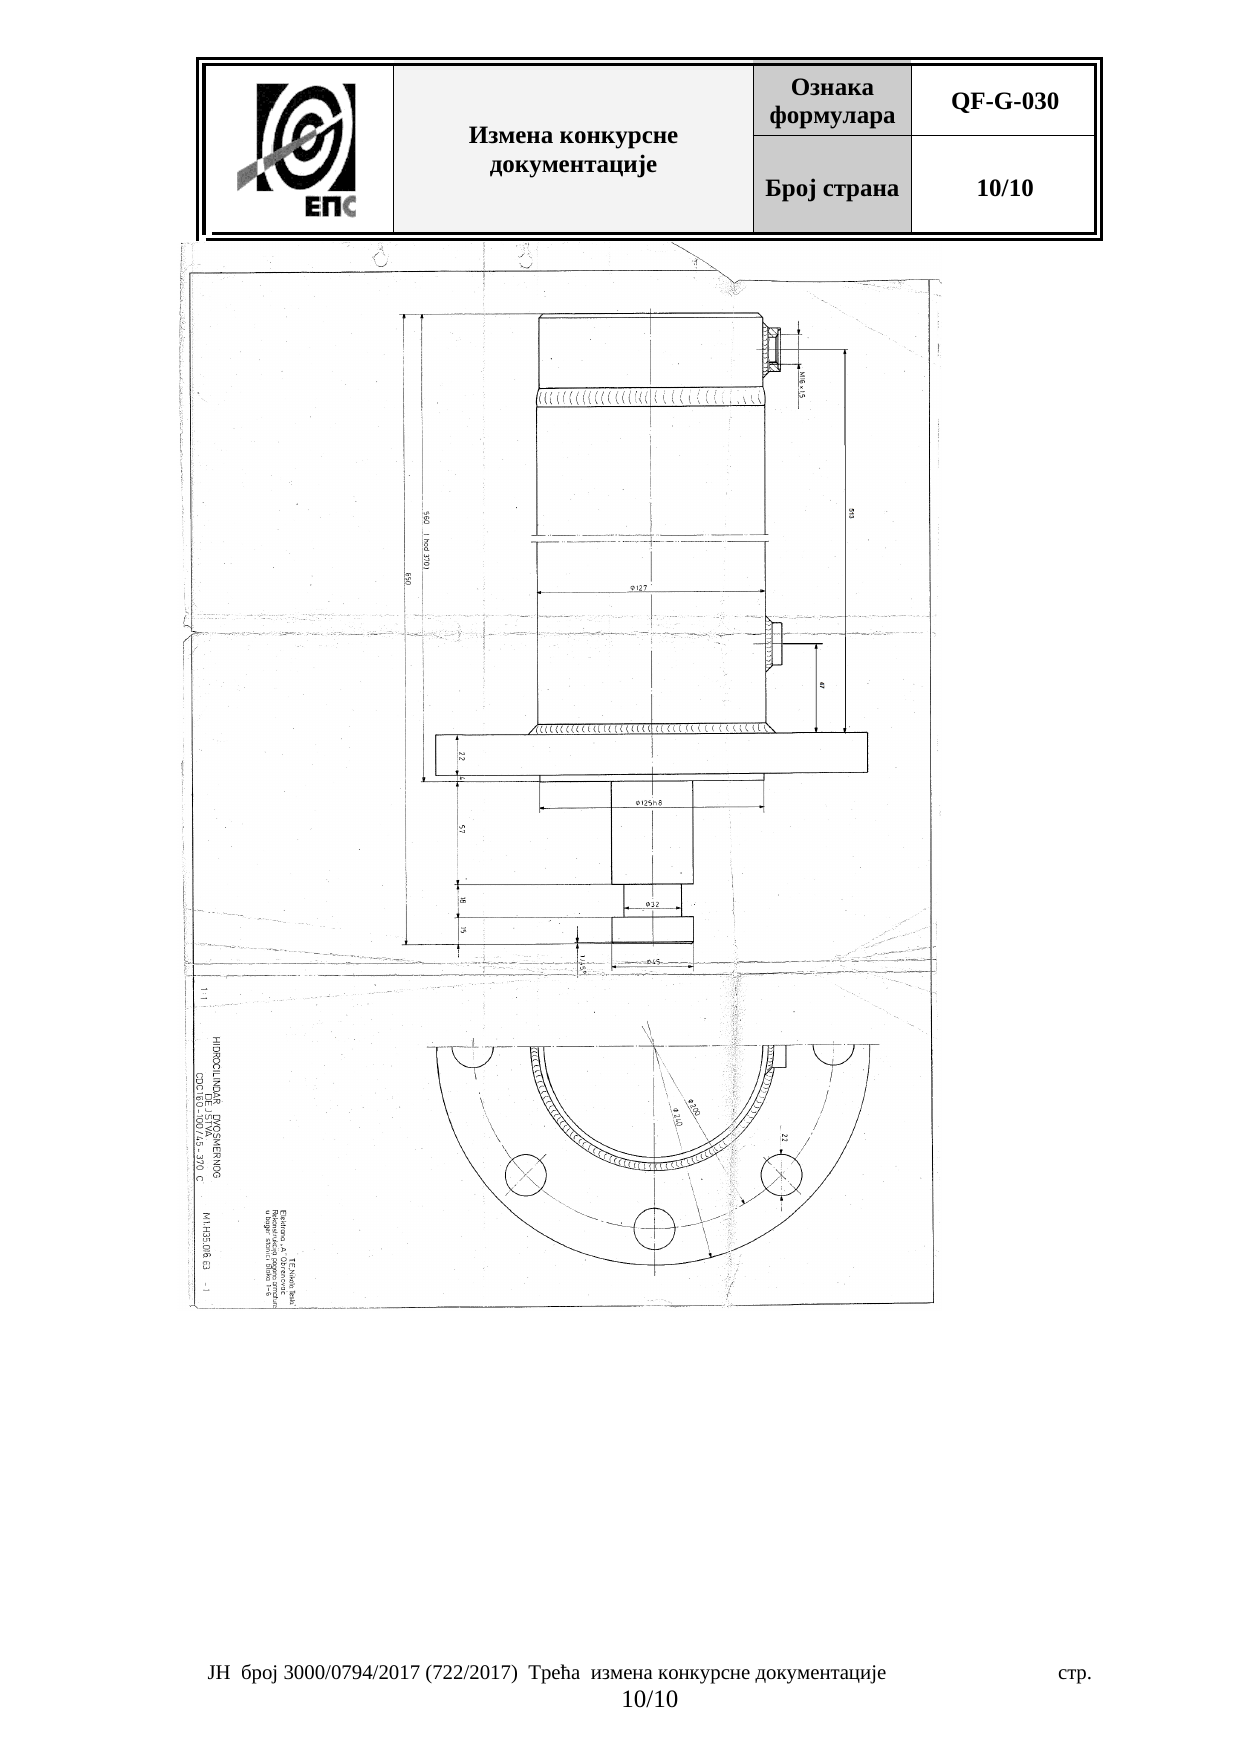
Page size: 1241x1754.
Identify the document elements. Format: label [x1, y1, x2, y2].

picture [178, 244, 942, 1310]
